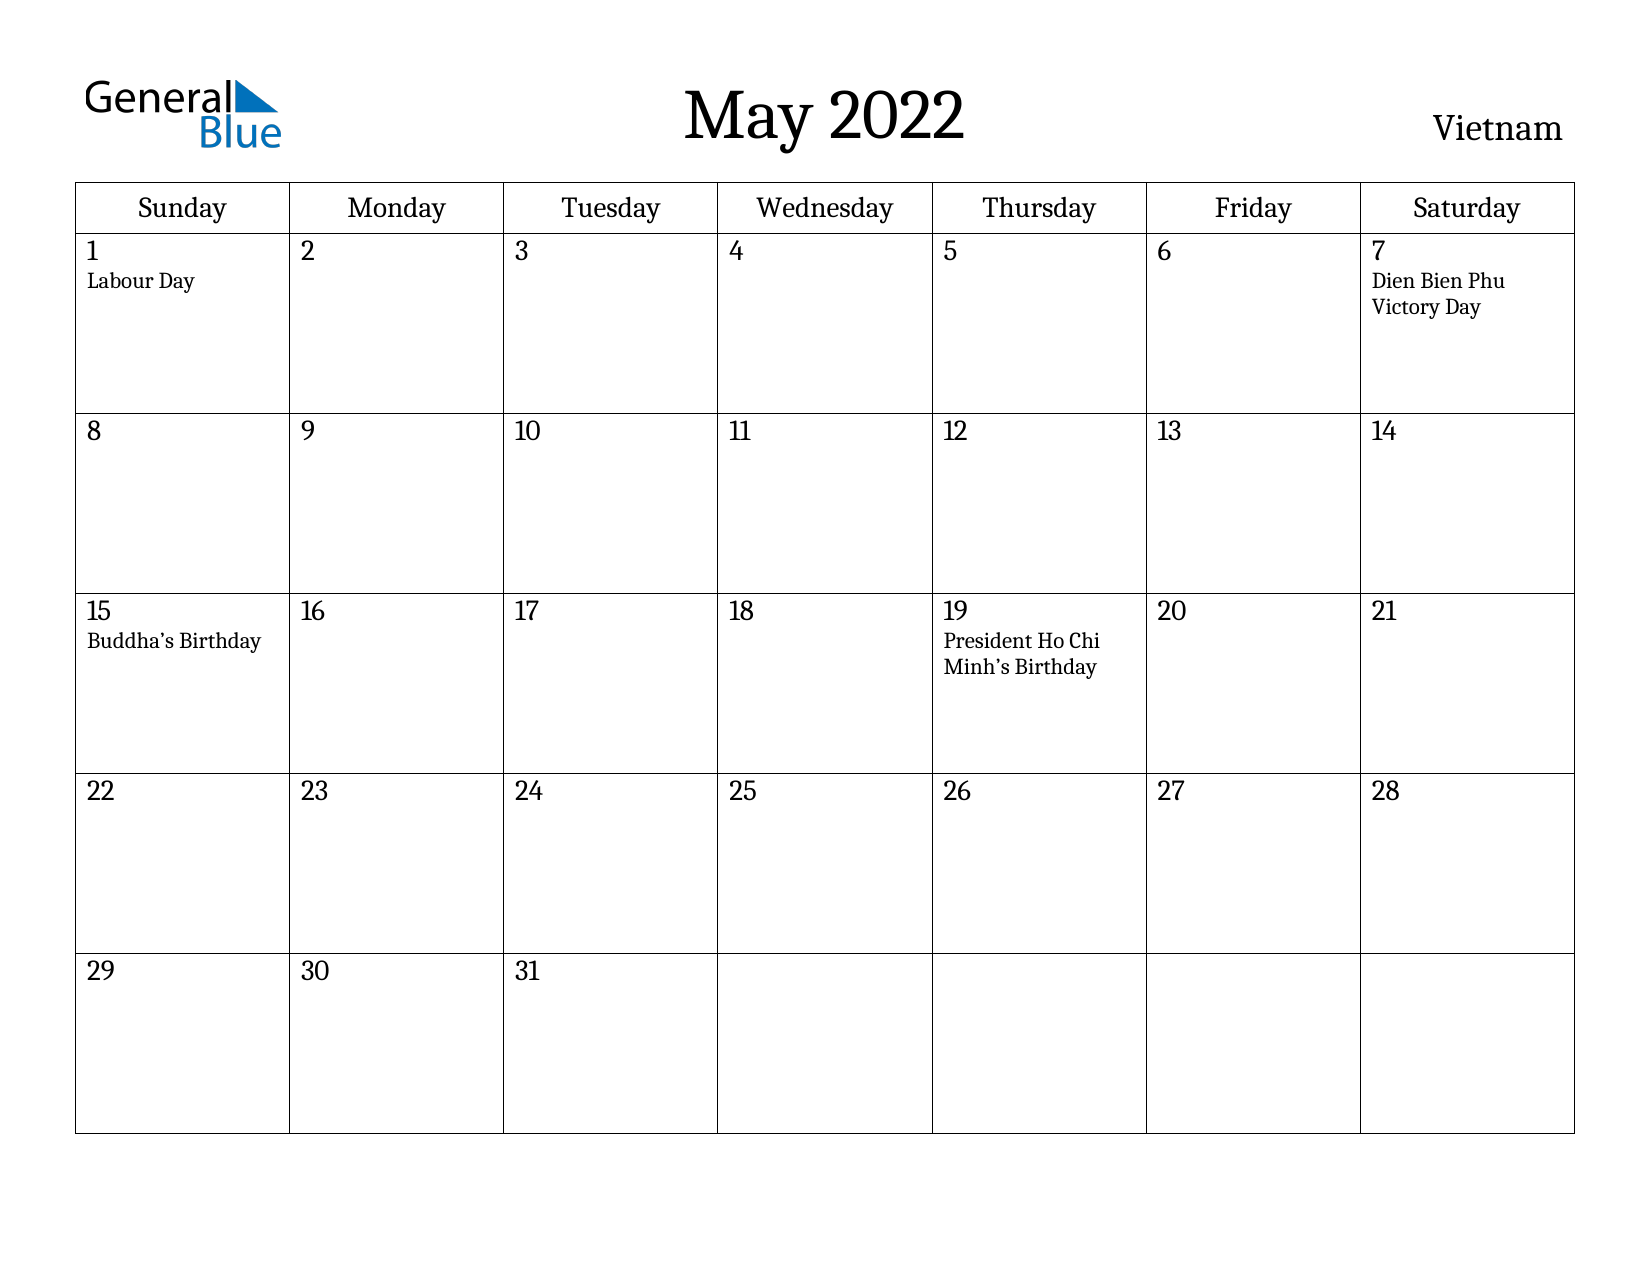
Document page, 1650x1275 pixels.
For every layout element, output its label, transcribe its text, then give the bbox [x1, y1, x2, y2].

table_cell 10 [504, 414, 717, 447]
table_cell 1 [76, 234, 289, 267]
table_cell [504, 988, 717, 1133]
table_cell 27 [1147, 774, 1360, 807]
table_cell Tuesday [504, 183, 717, 233]
table_cell Labour Day [76, 267, 289, 413]
table_cell [1361, 988, 1574, 1133]
table_cell [718, 448, 932, 593]
table_cell [933, 808, 1146, 953]
table_cell [933, 267, 1146, 413]
table_cell 23 [290, 774, 503, 807]
table_cell [1147, 448, 1360, 593]
table_cell [504, 448, 717, 593]
table_cell [1361, 808, 1574, 953]
table_cell 16 [290, 594, 503, 627]
table_cell Sunday [76, 183, 289, 233]
table_cell 24 [504, 774, 717, 807]
table_cell 2 [290, 234, 503, 267]
table_cell [76, 988, 289, 1133]
table_cell 15 [76, 594, 289, 627]
table_cell [718, 808, 932, 953]
table_cell [1147, 808, 1360, 953]
table_cell Wednesday [718, 183, 932, 233]
table_cell Saturday [1361, 183, 1574, 233]
table_cell [504, 627, 717, 773]
table_cell 5 [933, 234, 1146, 267]
table_cell [933, 954, 1146, 987]
table_cell Thursday [933, 183, 1146, 233]
table_cell 14 [1361, 414, 1574, 447]
table_header [76, 75, 503, 182]
table_cell [290, 448, 503, 593]
table_cell 29 [76, 954, 289, 987]
table_cell 8 [76, 414, 289, 447]
table_cell 22 [76, 774, 289, 807]
table_cell 6 [1147, 234, 1360, 267]
table_cell 28 [1361, 774, 1574, 807]
table_cell [1361, 954, 1574, 987]
table_cell 11 [718, 414, 932, 447]
picture [86, 80, 281, 148]
table_cell [1147, 267, 1360, 413]
table_cell President Ho Chi Minh’s Birthday [933, 627, 1146, 773]
table_cell [290, 808, 503, 953]
table_cell 12 [933, 414, 1146, 447]
table_cell 31 [504, 954, 717, 987]
table_cell [1361, 448, 1574, 593]
table_cell 21 [1361, 594, 1574, 627]
table_cell [933, 448, 1146, 593]
table_cell [1361, 627, 1574, 773]
table_header May 2022 [504, 75, 1146, 182]
table_cell Dien Bien Phu Victory Day [1361, 267, 1574, 413]
table_cell 4 [718, 234, 932, 267]
table_cell Monday [290, 183, 503, 233]
table_cell 20 [1147, 594, 1360, 627]
table_cell 7 [1361, 234, 1574, 267]
table_cell [718, 267, 932, 413]
table_cell [718, 988, 932, 1133]
table_cell Friday [1147, 183, 1360, 233]
table_cell 30 [290, 954, 503, 987]
table_cell [718, 954, 932, 987]
table_cell 25 [718, 774, 932, 807]
table_header Vietnam [1146, 75, 1574, 182]
table_cell [1147, 627, 1360, 773]
table_cell 26 [933, 774, 1146, 807]
table_cell [76, 808, 289, 953]
table_cell [290, 988, 503, 1133]
table_cell Buddha’s Birthday [76, 627, 289, 773]
table_cell 13 [1147, 414, 1360, 447]
table_cell 18 [718, 594, 932, 627]
table_cell [76, 448, 289, 593]
table_cell 17 [504, 594, 717, 627]
table_cell [504, 267, 717, 413]
table_cell 3 [504, 234, 717, 267]
table_cell [1147, 954, 1360, 987]
table_cell [504, 808, 717, 953]
table_cell [718, 627, 932, 773]
table_cell [290, 627, 503, 773]
table_cell [1147, 988, 1360, 1133]
table_cell [933, 988, 1146, 1133]
table_cell 9 [290, 414, 503, 447]
table_cell [290, 267, 503, 413]
table_cell 19 [933, 594, 1146, 627]
